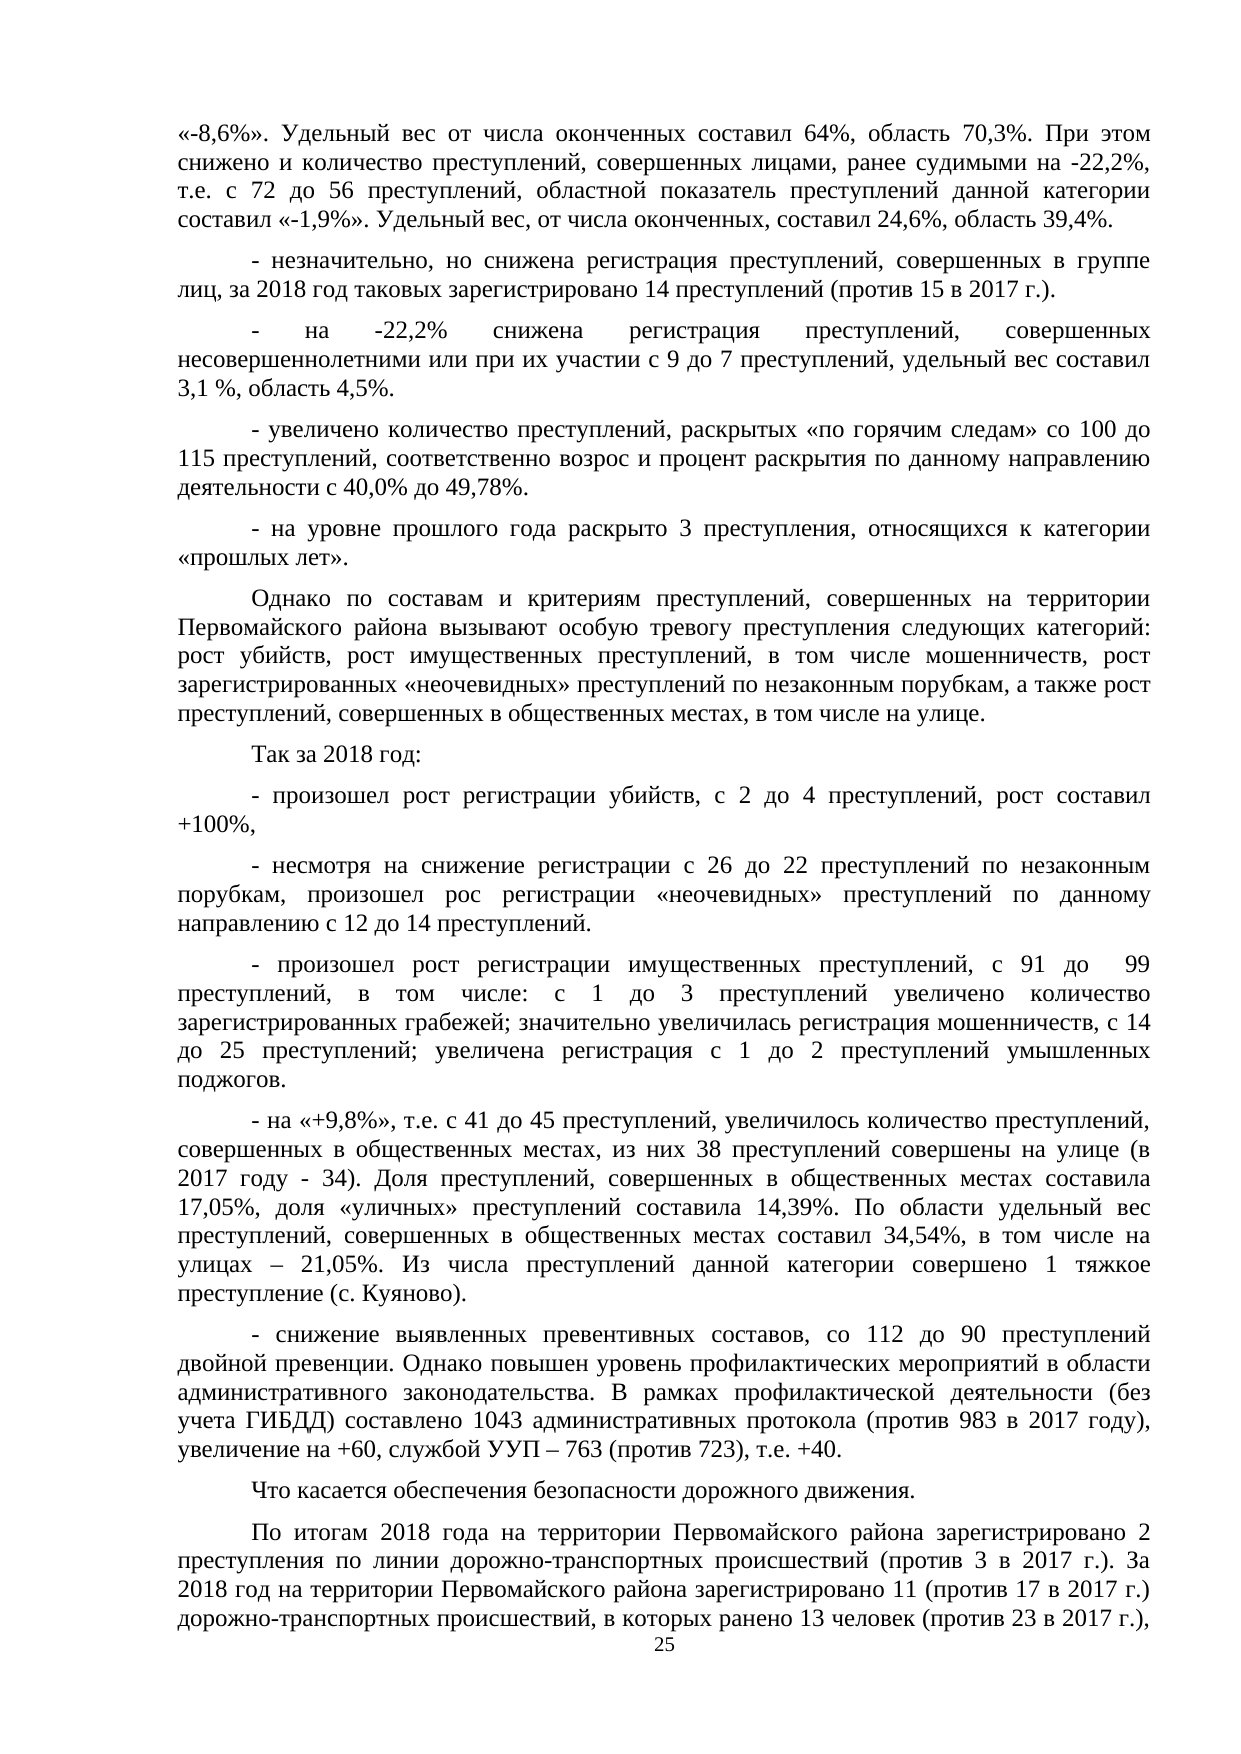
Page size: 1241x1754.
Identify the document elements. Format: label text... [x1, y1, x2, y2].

text - произошел рост регистрации убийств, с 2 до 4 преступлений, рост составил +100%, [177, 781, 1152, 838]
text Однако по составам и критериям преступлений, совершенных на территории Первомайского района вызывают особую тревогу преступления следующих категорий: рост убийств, рост имущественных преступлений, в том числе мошенничеств, рост зарегистрированных «неочевидных» преступлений по незаконным порубкам, а также рост преступлений, совершенных в общественных местах, в том числе на улице. [177, 583, 1152, 727]
text - на уровне прошлого года раскрыто 3 преступления, относящихся к категории «прошлых лет». [177, 513, 1152, 571]
text Так за 2018 год: [177, 739, 1152, 768]
text - произошел рост регистрации имущественных преступлений, с 91 до 99 преступлений, в том числе: с 1 до 3 преступлений увеличено количество зарегистрированных грабежей; значительно увеличилась регистрация мошенничеств, с 14 до 25 преступлений; увеличена регистрация с 1 до 2 преступлений умышленных поджогов. [177, 949, 1152, 1093]
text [177, 118, 1152, 233]
text - снижение выявленных превентивных составов, со 112 до 90 преступлений двойной превенции. Однако повышен уровень профилактических мероприятий в области административного законодательства. В рамках профилактической деятельности (без учета ГИБДД) составлено 1043 административных протокола (против 983 в 2017 году), увеличение на +60, службой УУП – 763 (против 723), т.е. +40. [177, 1319, 1152, 1463]
text - незначительно, но снижена регистрация преступлений, совершенных в группе лиц, за 2018 год таковых зарегистрировано 14 преступлений (против 15 в 2017 г.). [177, 246, 1152, 303]
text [177, 1517, 1152, 1632]
text - несмотря на снижение регистрации с 26 до 22 преступлений по незаконным порубкам, произошел рос регистрации «неочевидных» преступлений по данному направлению с 12 до 14 преступлений. [177, 851, 1152, 937]
text Что касается обеспечения безопасности дорожного движения. [177, 1476, 1152, 1504]
text - на -22,2% снижена регистрация преступлений, совершенных несовершеннолетними или при их участии с 9 до 7 преступлений, удельный вес составил 3,1 %, область 4,5%. [177, 316, 1152, 402]
text - на «+9,8%», т.е. с 41 до 45 преступлений, увеличилось количество преступлений, совершенных в общественных местах, из них 38 преступлений совершены на улице (в 2017 году - 34). Доля преступлений, совершенных в общественных местах составила 17,05%, доля «уличных» преступлений составила 14,39%. По области удельный вес преступлений, совершенных в общественных местах составил 34,54%, в том числе на улицах – 21,05%. Из числа преступлений данной категории совершено 1 тяжкое преступление (с. Куяново). [177, 1106, 1152, 1307]
text - увеличено количество преступлений, раскрытых «по горячим следам» со 100 до 115 преступлений, соответственно возрос и процент раскрытия по данному направлению деятельности с 40,0% до 49,78%. [177, 414, 1152, 501]
